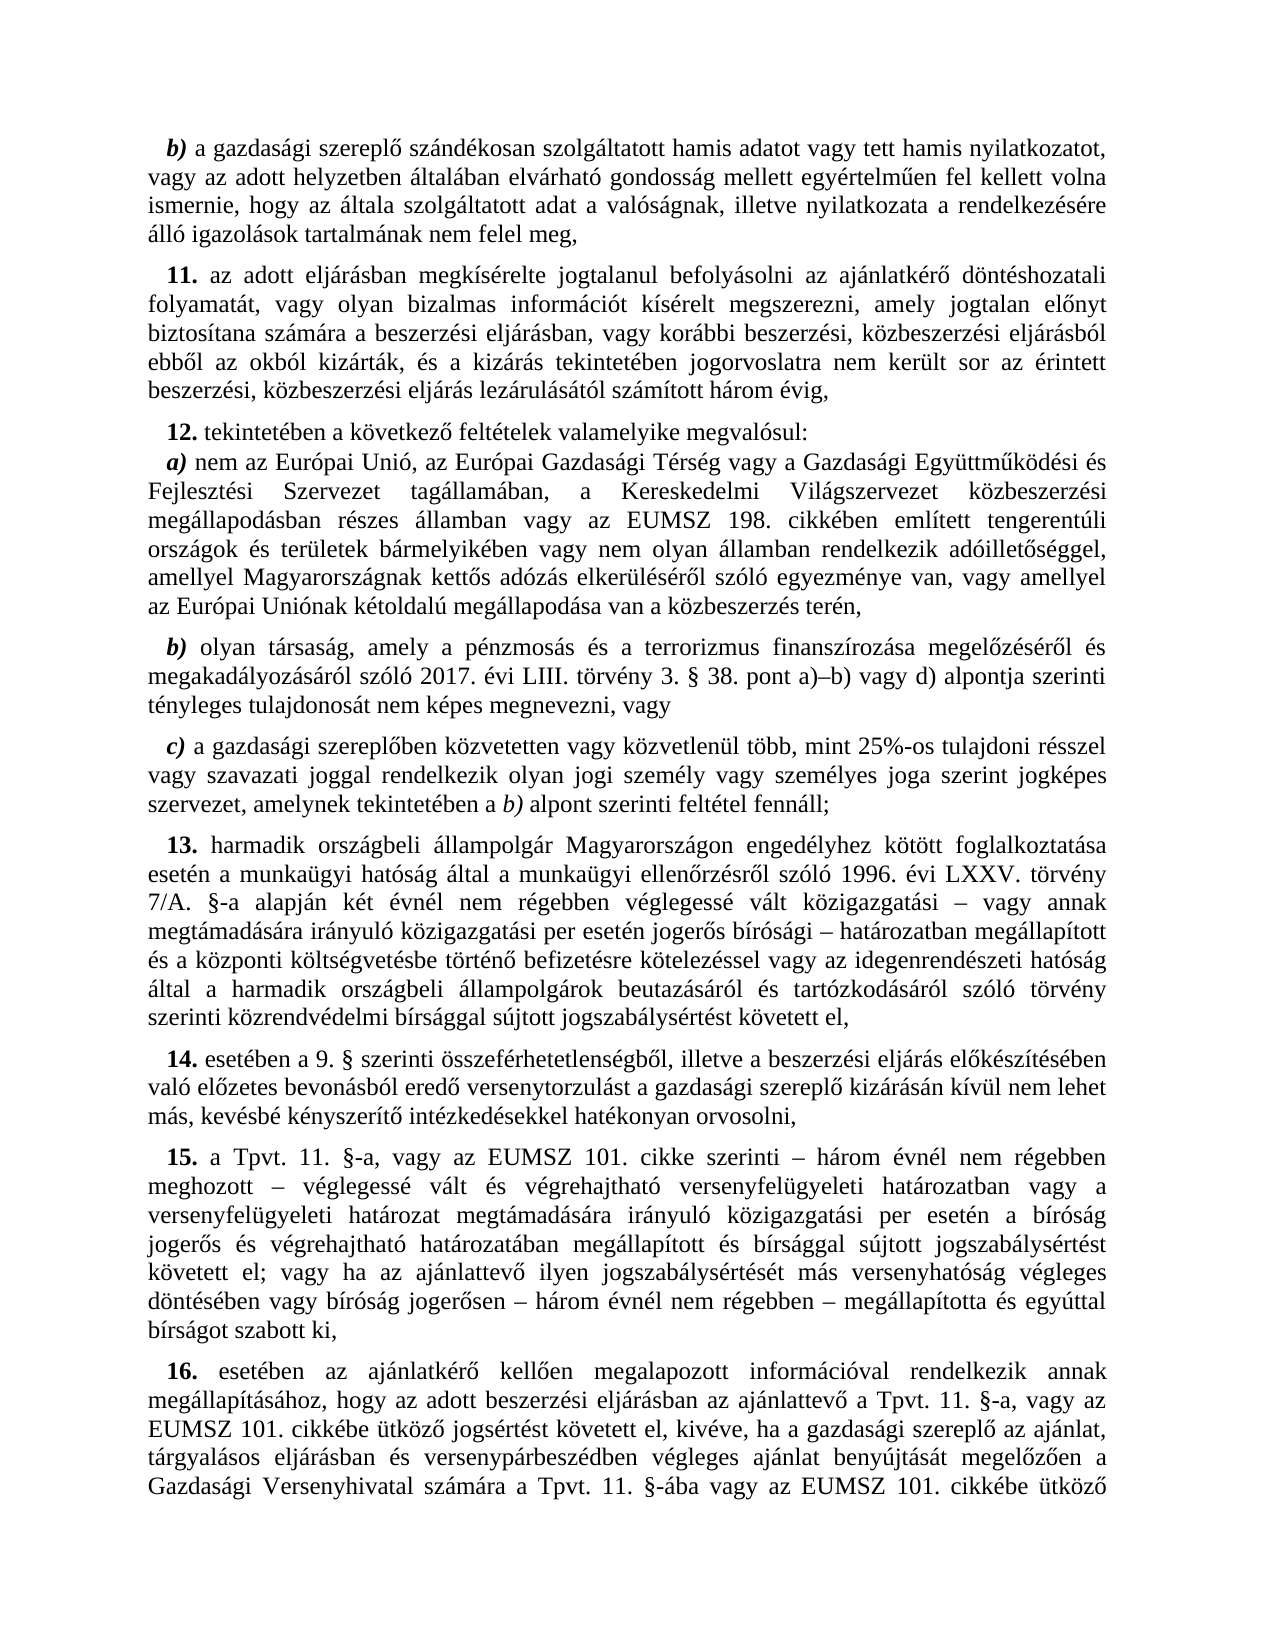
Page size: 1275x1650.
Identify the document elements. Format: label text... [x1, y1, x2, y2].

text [148, 1356, 1107, 1500]
text b) olyan társaság, amely a pénzmosás és a terrorizmus finanszírozása megelőzéséről és megakadályozásáról szóló 2017. évi LIII. törvény 3. § 38. pont a)–b) vagy d) alpontja szerinti tényleges tulajdonosát nem képes megnevezni, vagy [148, 632, 1107, 719]
text 15. a Tpvt. 11. §-a, vagy az EUMSZ 101. cikke szerinti – három évnél nem régebben meghozott – véglegessé vált és végrehajtható versenyfelügyeleti határozatban vagy a versenyfelügyeleti határozat megtámadására irányuló közigazgatási per esetén a bíróság jogerős és végrehajtható határozatában megállapított és bírsággal sújtott jogszabálysértést követett el; vagy ha az ajánlattevő ilyen jogszabálysértését más versenyhatóság végleges döntésében vagy bíróság jogerősen – három évnél nem régebben – megállapította és egyúttal bírságot szabott ki, [148, 1142, 1107, 1344]
text 13. harmadik országbeli állampolgár Magyarországon engedélyhez kötött foglalkoztatása esetén a munkaügyi hatóság által a munkaügyi ellenőrzésről szóló 1996. évi LXXV. törvény 7/A. §-a alapján két évnél nem régebben véglegessé vált közigazgatási – vagy annak megtámadására irányuló közigazgatási per esetén jogerős bírósági – határozatban megállapított és a központi költségvetésbe történő befizetésre kötelezéssel vagy az idegenrendészeti hatóság által a harmadik országbeli állampolgárok beutazásáról és tartózkodásáról szóló törvény szerinti közrendvédelmi bírsággal sújtott jogszabálysértést követett el, [148, 830, 1107, 1031]
text c) a gazdasági szereplőben közvetetten vagy közvetlenül több, mint 25%-os tulajdoni résszel vagy szavazati joggal rendelkezik olyan jogi személy vagy személyes joga szerint jogképes szervezet, amelynek tekintetében a b) alpont szerinti feltétel fennáll; [148, 731, 1107, 817]
text 14. esetében a 9. § szerinti összeférhetetlenségből, illetve a beszerzési eljárás előkészítésében való előzetes bevonásból eredő versenytorzulást a gazdasági szereplő kizárásán kívül nem lehet más, kevésbé kényszerítő intézkedésekkel hatékonyan orvosolni, [148, 1044, 1107, 1130]
text b) a gazdasági szereplő szándékosan szolgáltatott hamis adatot vagy tett hamis nyilatkozatot, vagy az adott helyzetben általában elvárható gondosság mellett egyértelműen fel kellett volna ismernie, hogy az általa szolgáltatott adat a valóságnak, illetve nyilatkozata a rendelkezésére álló igazolások tartalmának nem felel meg, [148, 133, 1107, 248]
text 11. az adott eljárásban megkísérelte jogtalanul befolyásolni az ajánlatkérő döntéshozatali folyamatát, vagy olyan bizalmas információt kísérelt megszerezni, amely jogtalan előnyt biztosítana számára a beszerzési eljárásban, vagy korábbi beszerzési, közbeszerzési eljárásból ebből az okból kizárták, és a kizárás tekintetében jogorvoslatra nem került sor az érintett beszerzési, közbeszerzési eljárás lezárulásától számított három évig, [148, 260, 1107, 404]
text a) nem az Európai Unió, az Európai Gazdasági Térség vagy a Gazdasági Együttműködési és Fejlesztési Szervezet tagállamában, a Kereskedelmi Világszervezet közbeszerzési megállapodásban részes államban vagy az EUMSZ 198. cikkében említett tengerentúli országok és területek bármelyikében vagy nem olyan államban rendelkezik adóilletőséggel, amellyel Magyarországnak kettős adózás elkerüléséről szóló egyezménye van, vagy amellyel az Európai Uniónak kétoldalú megállapodása van a közbeszerzés terén, [148, 447, 1107, 620]
text 12. tekintetében a következő feltételek valamelyike megvalósul: [148, 417, 1107, 445]
